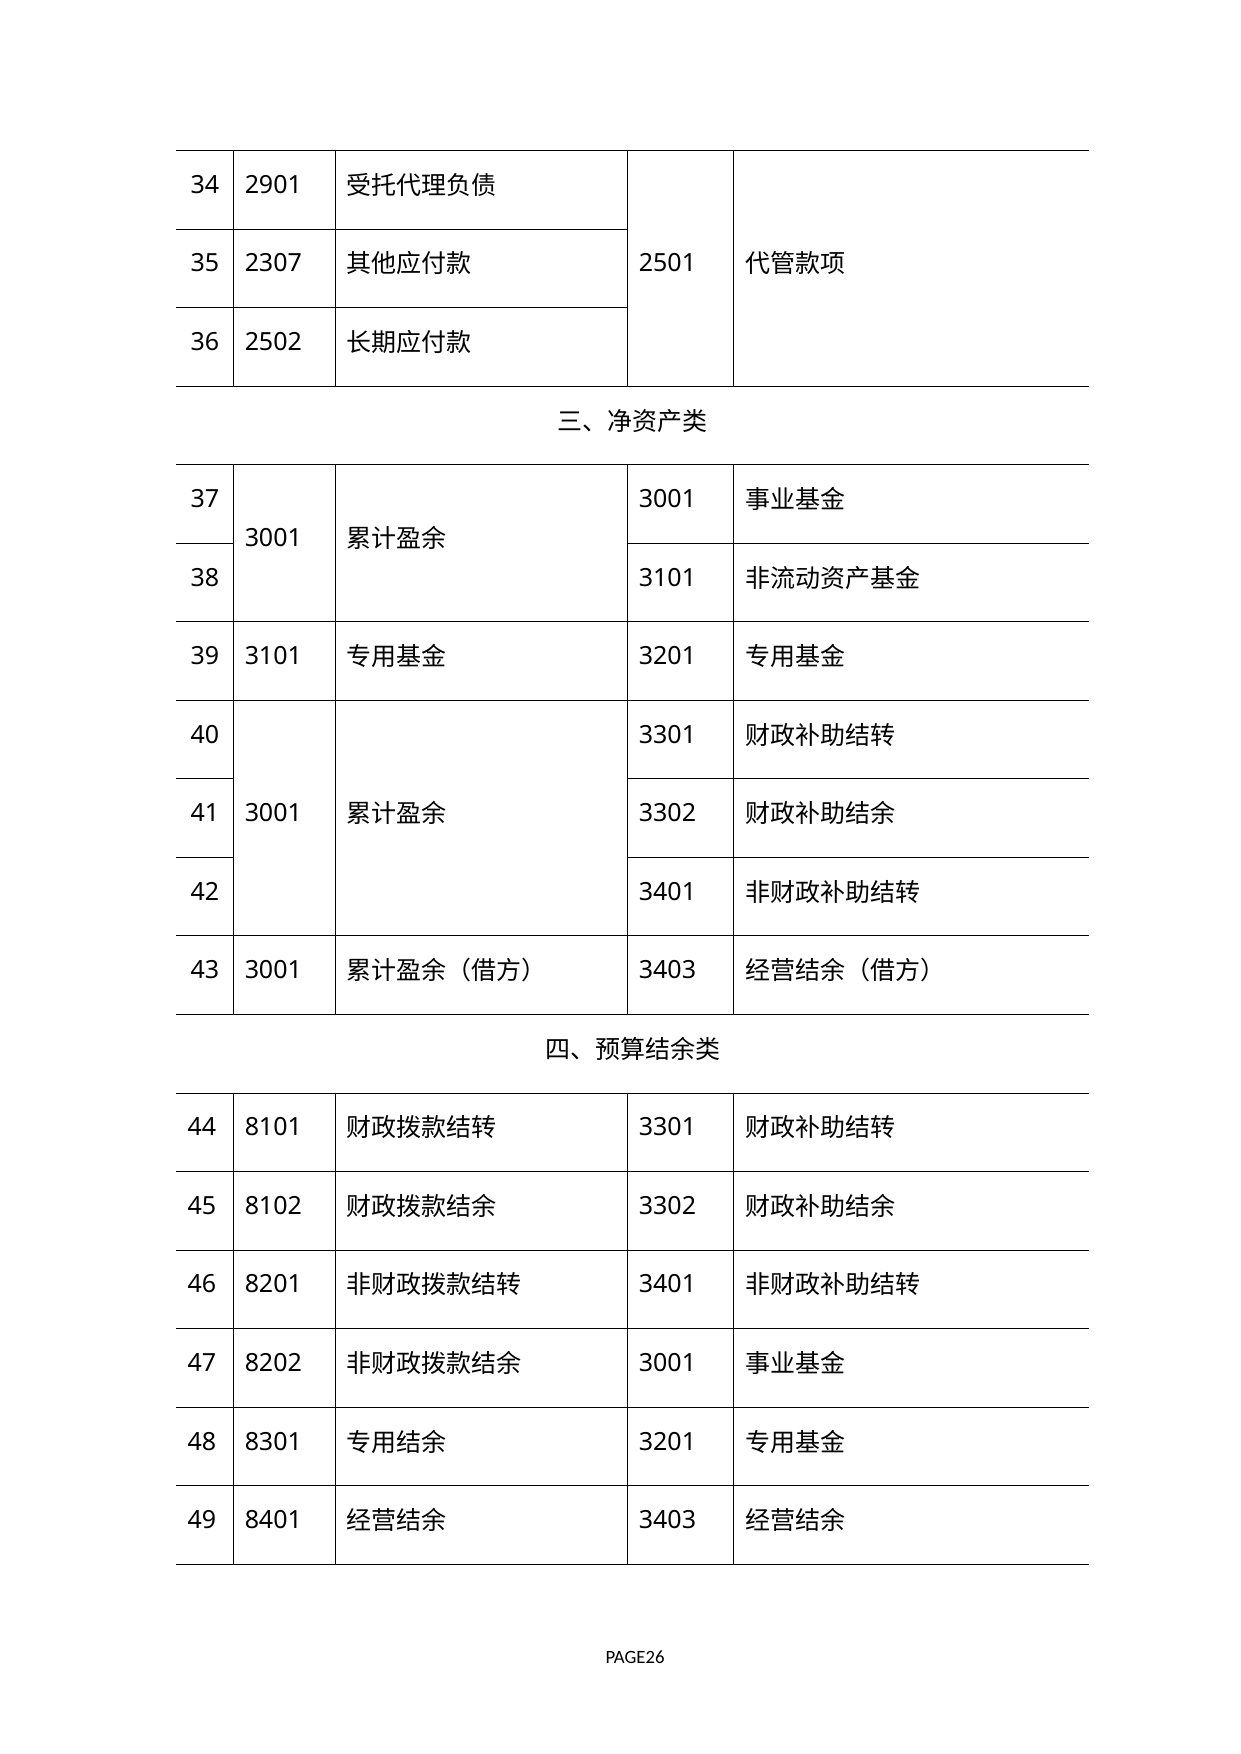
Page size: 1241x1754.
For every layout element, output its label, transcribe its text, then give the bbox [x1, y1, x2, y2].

table_cell 8202 [234, 1329, 335, 1407]
table_cell 3201 [628, 1408, 733, 1485]
table_cell 其他应付款 [336, 230, 627, 307]
table_cell 48 [176, 1408, 233, 1485]
table_cell 36 [176, 308, 233, 386]
table_cell 财政补助结余 [734, 1172, 1089, 1249]
table_cell 41 [176, 779, 233, 857]
table_cell 3401 [628, 858, 733, 935]
table_cell 45 [176, 1172, 233, 1249]
table_cell 受托代理负债 [336, 151, 627, 228]
table_cell 2502 [234, 308, 335, 386]
table_cell 财政拨款结余 [336, 1172, 627, 1249]
table_cell 49 [176, 1486, 233, 1564]
table_cell 3301 [628, 701, 733, 778]
table_cell 3403 [628, 936, 733, 1014]
table_cell 37 [176, 465, 233, 543]
table_cell 8201 [234, 1251, 335, 1328]
table_cell 8102 [234, 1172, 335, 1249]
table_cell 专用基金 [734, 1408, 1089, 1485]
table_cell 非财政补助结转 [734, 1251, 1089, 1328]
table_cell 3101 [628, 544, 733, 621]
table_cell 3401 [628, 1251, 733, 1328]
table_cell 财政补助结转 [734, 701, 1089, 778]
table_cell 经营结余 [336, 1486, 627, 1564]
table_cell 35 [176, 230, 233, 307]
table_cell 长期应付款 [336, 308, 627, 386]
table_cell 3403 [628, 1486, 733, 1564]
table_cell 累计盈余（借方） [336, 936, 627, 1014]
table_cell 专用基金 [336, 622, 627, 700]
table_cell 专用结余 [336, 1408, 627, 1485]
table_cell 38 [176, 544, 233, 621]
table_cell 四、预算结余类 [176, 1015, 1089, 1092]
table_cell 2501 [628, 151, 733, 386]
table_cell 3001 [628, 1329, 733, 1407]
table_cell 2307 [234, 230, 335, 307]
table_cell 事业基金 [734, 1329, 1089, 1407]
table_cell 3201 [628, 622, 733, 700]
table_cell 3001 [234, 465, 335, 621]
table_cell 非流动资产基金 [734, 544, 1089, 621]
table_cell 事业基金 [734, 465, 1089, 543]
table_cell 非财政补助结转 [734, 858, 1089, 935]
table_cell 财政拨款结转 [336, 1094, 627, 1171]
table_cell 累计盈余 [336, 465, 627, 621]
table_cell 46 [176, 1251, 233, 1328]
table_cell 8401 [234, 1486, 335, 1564]
table_cell 专用基金 [734, 622, 1089, 700]
table_cell 3101 [234, 622, 335, 700]
table_cell 3302 [628, 1172, 733, 1249]
table_cell 经营结余（借方） [734, 936, 1089, 1014]
table_cell 34 [176, 151, 233, 228]
table_cell 财政补助结余 [734, 779, 1089, 857]
table_cell 43 [176, 936, 233, 1014]
table_cell 代管款项 [734, 151, 1089, 386]
table_cell 3001 [234, 936, 335, 1014]
table_cell 3001 [234, 701, 335, 935]
table_cell 2901 [234, 151, 335, 228]
table_cell 累计盈余 [336, 701, 627, 935]
table_cell 44 [176, 1094, 233, 1171]
table_cell 三、净资产类 [176, 387, 1089, 464]
table_cell 39 [176, 622, 233, 700]
table_cell 财政补助结转 [734, 1094, 1089, 1171]
table_cell 3001 [628, 465, 733, 543]
table_cell 3302 [628, 779, 733, 857]
table_cell 经营结余 [734, 1486, 1089, 1564]
table_cell 42 [176, 858, 233, 935]
table_cell 8101 [234, 1094, 335, 1171]
table_cell 非财政拨款结余 [336, 1329, 627, 1407]
table_cell 40 [176, 701, 233, 778]
table_cell 非财政拨款结转 [336, 1251, 627, 1328]
table_cell 8301 [234, 1408, 335, 1485]
table_cell 3301 [628, 1094, 733, 1171]
table_cell 47 [176, 1329, 233, 1407]
